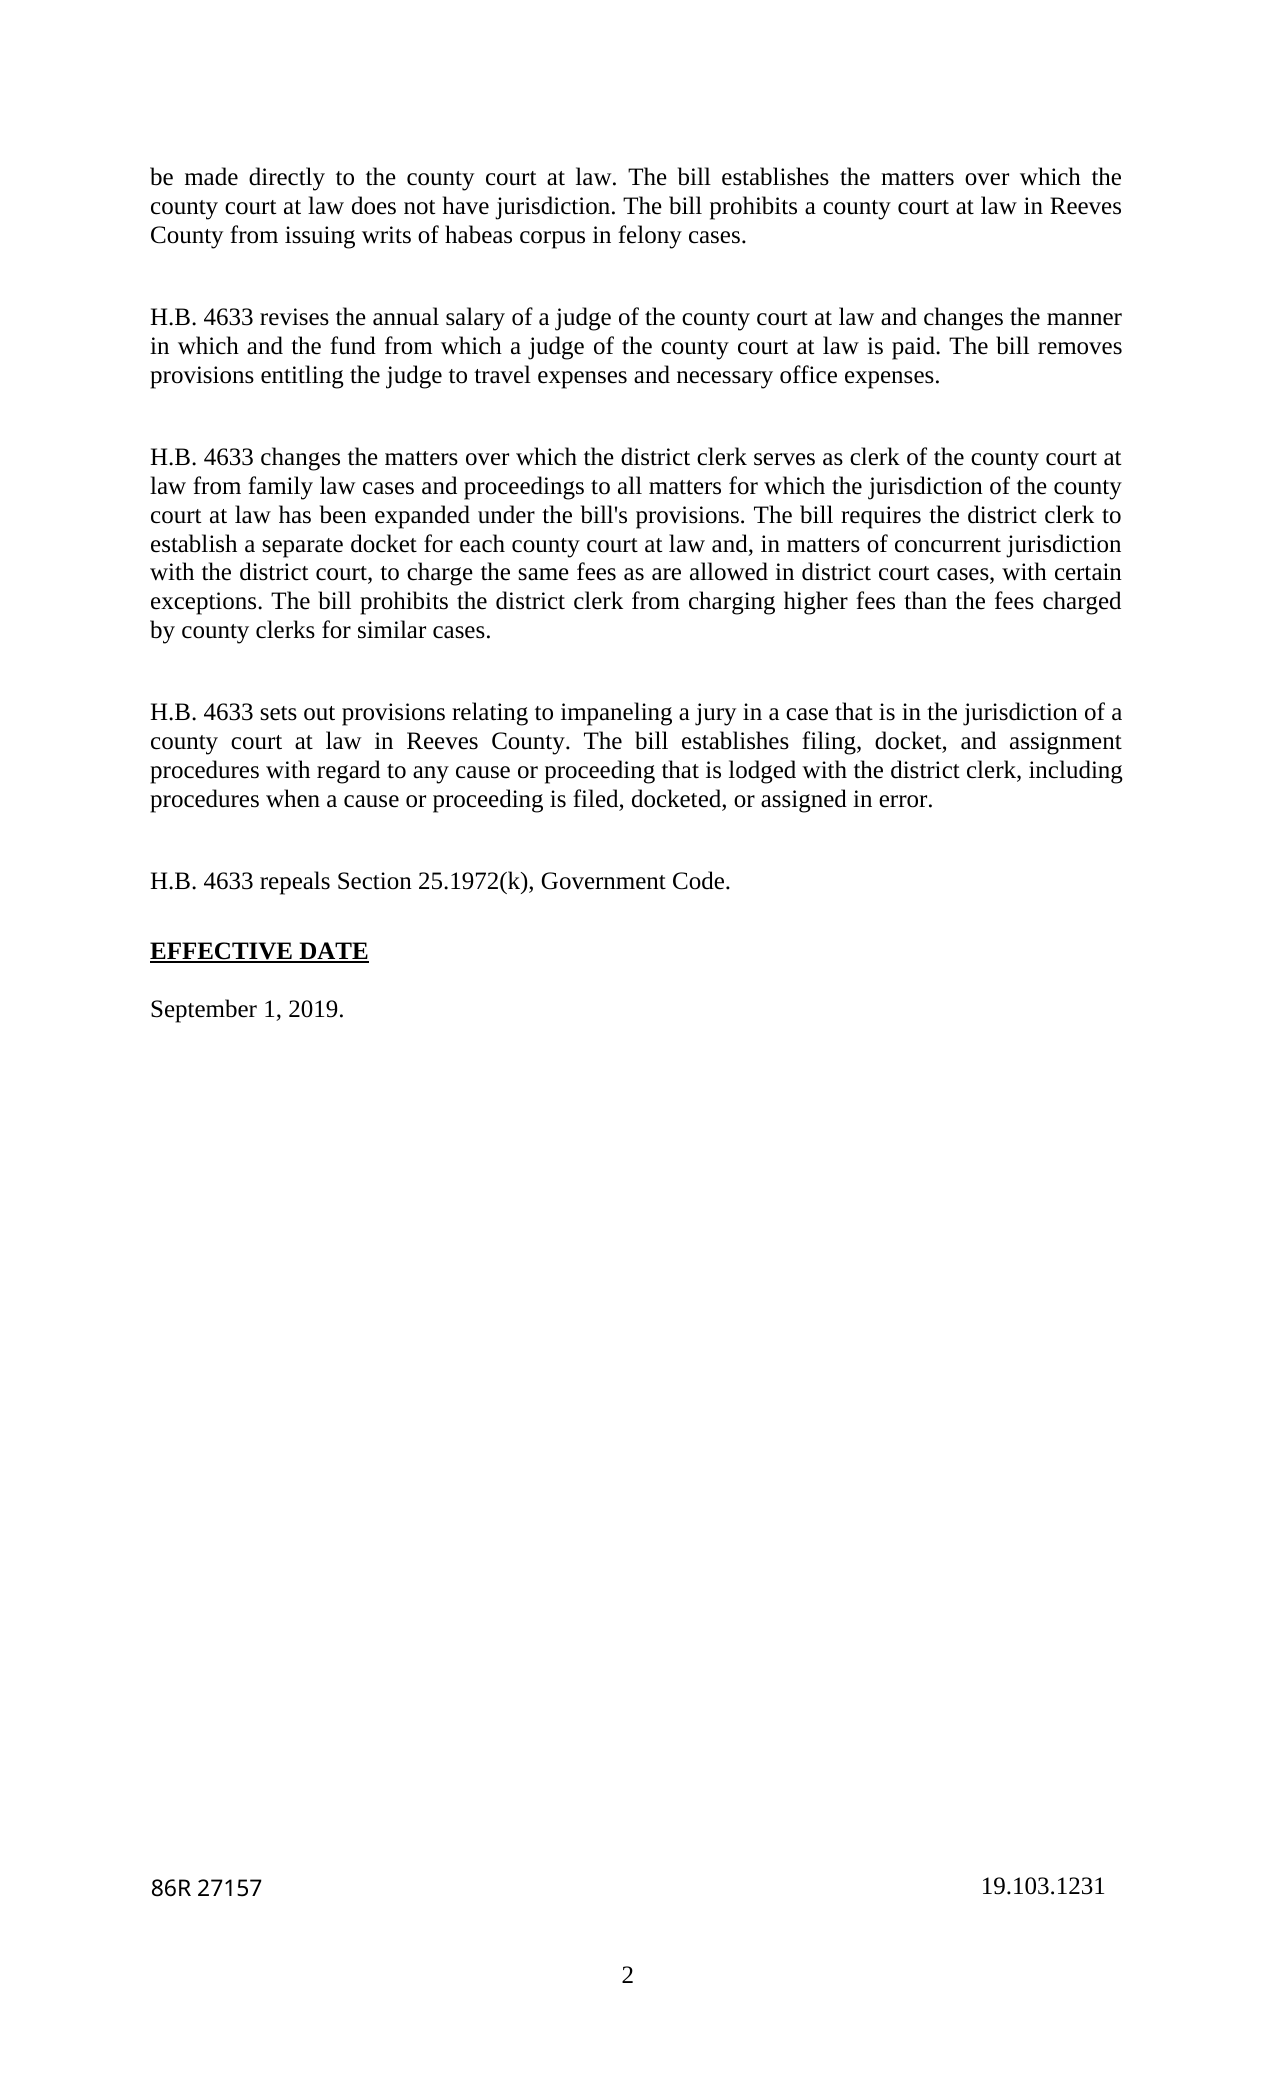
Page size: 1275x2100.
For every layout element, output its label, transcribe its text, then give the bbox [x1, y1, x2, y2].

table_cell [138, 150, 1136, 936]
table_cell EFFECTIVE DATE September 1, 2019. [138, 936, 1136, 1051]
